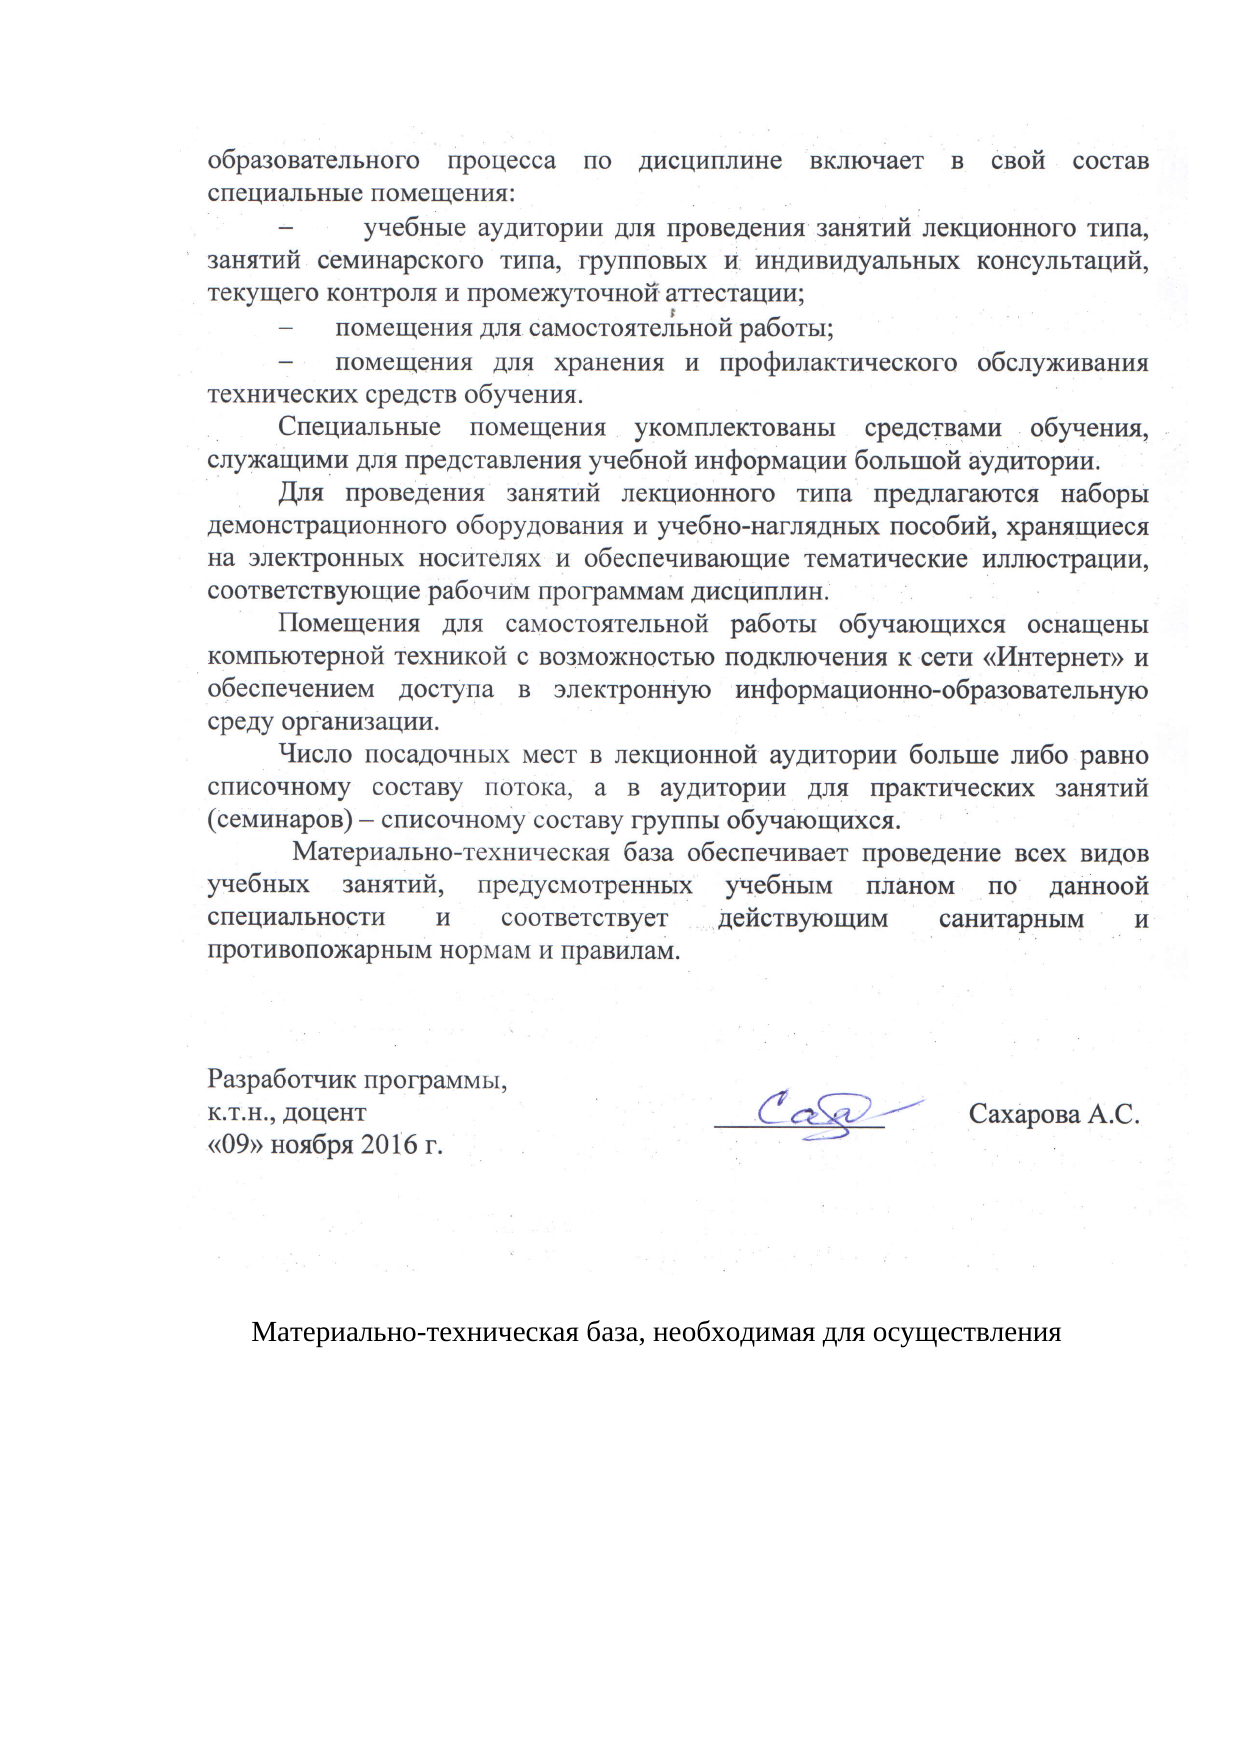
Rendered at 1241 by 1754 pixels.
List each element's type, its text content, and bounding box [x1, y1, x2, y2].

picture [177, 118, 1189, 1275]
text Материально-техническая база, необходимая для осуществления [177, 1275, 1152, 1347]
